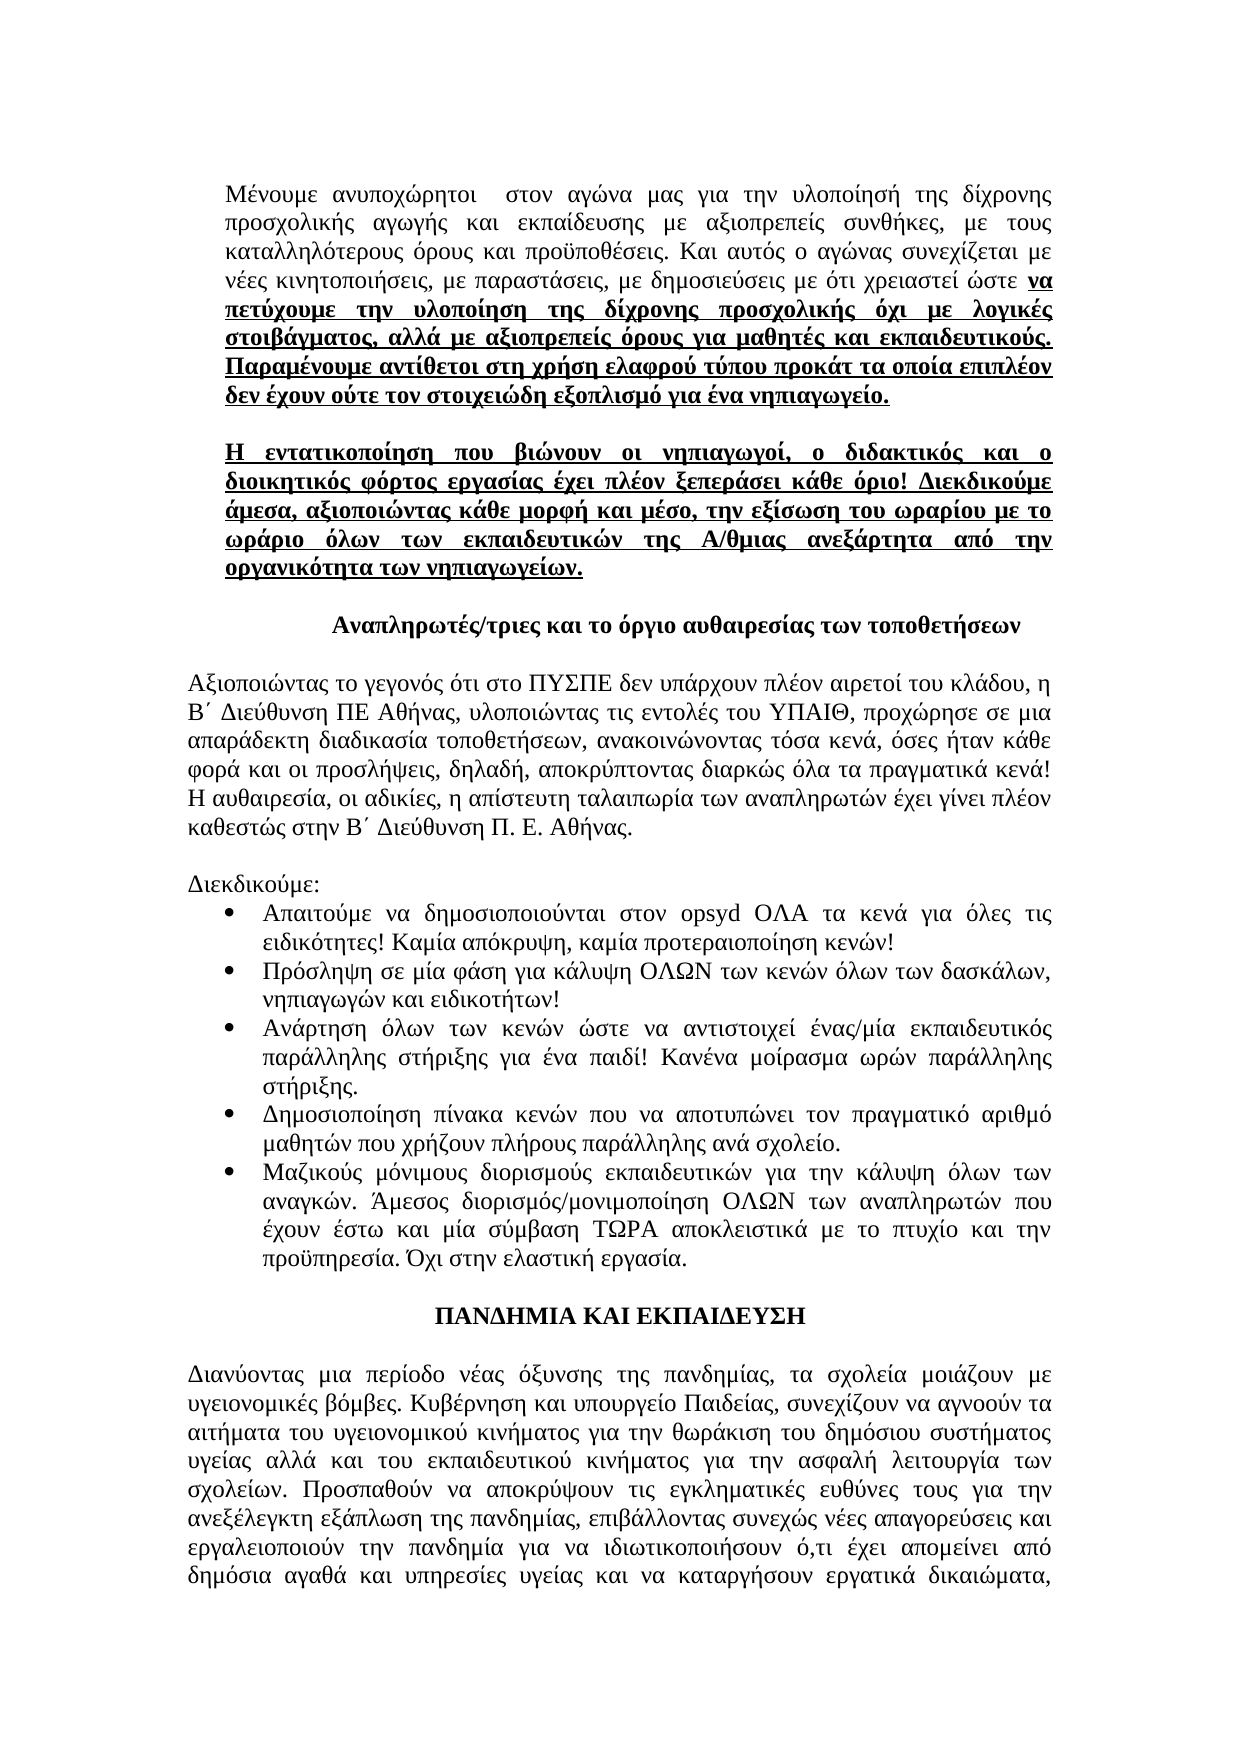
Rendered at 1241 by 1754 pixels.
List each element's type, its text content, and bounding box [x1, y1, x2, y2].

subtitle Ανάρτηση όλων των κενών ώστε να αντιστοιχεί ένας/μία εκπαιδευτικός παράλληλης στήριξης για ένα παιδί! Κανένα μοίρασμα ωρών παράλληλης στήριξης. [225, 1013, 1053, 1099]
subtitle Απαιτούμε να δημοσιοποιούνται στον opsyd ΟΛΑ τα κενά για όλες τις ειδικότητες! Καμία απόκρυψη, καμία προτεραιοποίηση κενών! [225, 898, 1053, 956]
text Η εντατικοποίηση που βιώνουν οι νηπιαγωγοί, ο διδακτικός και ο διοικητικός φόρτος εργασίας έχει πλέον ξεπεράσει κάθε όριο! Διεκδικούμε άμεσα, αξιοποιώντας κάθε μορφή και μέσο, την εξίσωση του ωραρίου με το ωράριο όλων των εκπαιδευτικών της Α/θμιας ανεξάρτητα από την οργανικότητα των νηπιαγωγείων. [225, 437, 1053, 462]
subtitle Μαζικούς μόνιμους διορισμούς εκπαιδευτικών για την κάλυψη όλων των αναγκών. Άμεσος διορισμός/μονιμοποίηση ΟΛΩΝ των αναπληρωτών που έχουν έστω και μία σύμβαση ΤΩΡΑ αποκλειστικά με το πτυχίο και την προϋπηρεσία. Όχι στην ελαστική εργασία. [225, 1157, 1053, 1272]
text Μένουμε ανυποχώρητοι στον αγώνα μας για την υλοποίησή της δίχρονης προσχολικής αγωγής και εκπαίδευσης με αξιοπρεπείς συνθήκες, με τους καταλληλότερους όρους και προϋποθέσεις. Και αυτός ο αγώνας συνεχίζεται με νέες κινητοποιήσεις, με παραστάσεις, με δημοσιεύσεις με ότι χρειαστεί ώστε να πετύχουμε την υλοποίηση της δίχρονης προσχολικής όχι με λογικές στοιβάγματος, αλλά με αξιοπρεπείς όρους για μαθητές και εκπαιδευτικούς. Παραμένουμε αντίθετοι στη χρήση ελαφρού τύπου προκάτ τα οποία επιπλέον δεν έχουν ούτε τον στοιχειώδη εξοπλισμό για ένα νηπιαγωγείο. [225, 179, 1053, 319]
subtitle Διεκδικούμε: [187, 869, 1053, 898]
text Η εντατικοποίηση που βιώνουν οι νηπιαγωγοί, ο διδακτικός και ο διοικητικός φόρτος εργασίας έχει πλέον ξεπεράσει κάθε όριο! Διεκδικούμε άμεσα, αξιοποιώντας κάθε μορφή και μέσο, την εξίσωση του ωραρίου με το ωράριο όλων των εκπαιδευτικών της Α/θμιας ανεξάρτητα από την οργανικότητα των νηπιαγωγείων. [225, 493, 1053, 520]
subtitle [187, 1359, 1053, 1589]
text Η εντατικοποίηση που βιώνουν οι νηπιαγωγοί, ο διδακτικός και ο διοικητικός φόρτος εργασίας έχει πλέον ξεπεράσει κάθε όριο! Διεκδικούμε άμεσα, αξιοποιώντας κάθε μορφή και μέσο, την εξίσωση του ωραρίου με το ωράριο όλων των εκπαιδευτικών της Α/θμιας ανεξάρτητα από την οργανικότητα των νηπιαγωγείων. [225, 550, 1053, 581]
text Η εντατικοποίηση που βιώνουν οι νηπιαγωγοί, ο διδακτικός και ο διοικητικός φόρτος εργασίας έχει πλέον ξεπεράσει κάθε όριο! Διεκδικούμε άμεσα, αξιοποιώντας κάθε μορφή και μέσο, την εξίσωση του ωραρίου με το ωράριο όλων των εκπαιδευτικών της Α/θμιας ανεξάρτητα από την οργανικότητα των νηπιαγωγείων. [225, 521, 1053, 549]
subtitle Πρόσληψη σε μία φάση για κάλυψη ΟΛΩΝ των κενών όλων των δασκάλων, νηπιαγωγών και ειδικοτήτων! [225, 956, 1053, 1013]
subtitle Δημοσιοποίηση πίνακα κενών που να αποτυπώνει τον πραγματικό αριθμό μαθητών που χρήζουν πλήρους παράλληλης ανά σχολείο. [225, 1099, 1053, 1157]
subtitle Αναπληρωτές/τριες και το όργιο αυθαιρεσίας των τοποθετήσεων [300, 610, 1053, 639]
text Η εντατικοποίηση που βιώνουν οι νηπιαγωγοί, ο διδακτικός και ο διοικητικός φόρτος εργασίας έχει πλέον ξεπεράσει κάθε όριο! Διεκδικούμε άμεσα, αξιοποιώντας κάθε μορφή και μέσο, την εξίσωση του ωραρίου με το ωράριο όλων των εκπαιδευτικών της Α/θμιας ανεξάρτητα από την οργανικότητα των νηπιαγωγείων. [225, 464, 1053, 491]
subtitle Αξιοποιώντας το γεγονός ότι στο ΠΥΣΠΕ δεν υπάρχουν πλέον αιρετοί του κλάδου, η Β΄ Διεύθυνση ΠΕ Αθήνας, υλοποιώντας τις εντολές του ΥΠΑΙΘ, προχώρησε σε μια απαράδεκτη διαδικασία τοποθετήσεων, ανακοινώνοντας τόσα κενά, όσες ήταν κάθε φορά και οι προσλήψεις, δηλαδή, αποκρύπτοντας διαρκώς όλα τα πραγματικά κενά! Η αυθαιρεσία, οι αδικίες, η απίστευτη ταλαιπωρία των αναπληρωτών έχει γίνει πλέον καθεστώς στην Β΄ Διεύθυνση Π. Ε. Αθήνας. [187, 668, 1053, 840]
subtitle ΠΑΝΔΗΜΙΑ ΚΑΙ ΕΚΠΑΙΔΕΥΣΗ [187, 1301, 1053, 1330]
